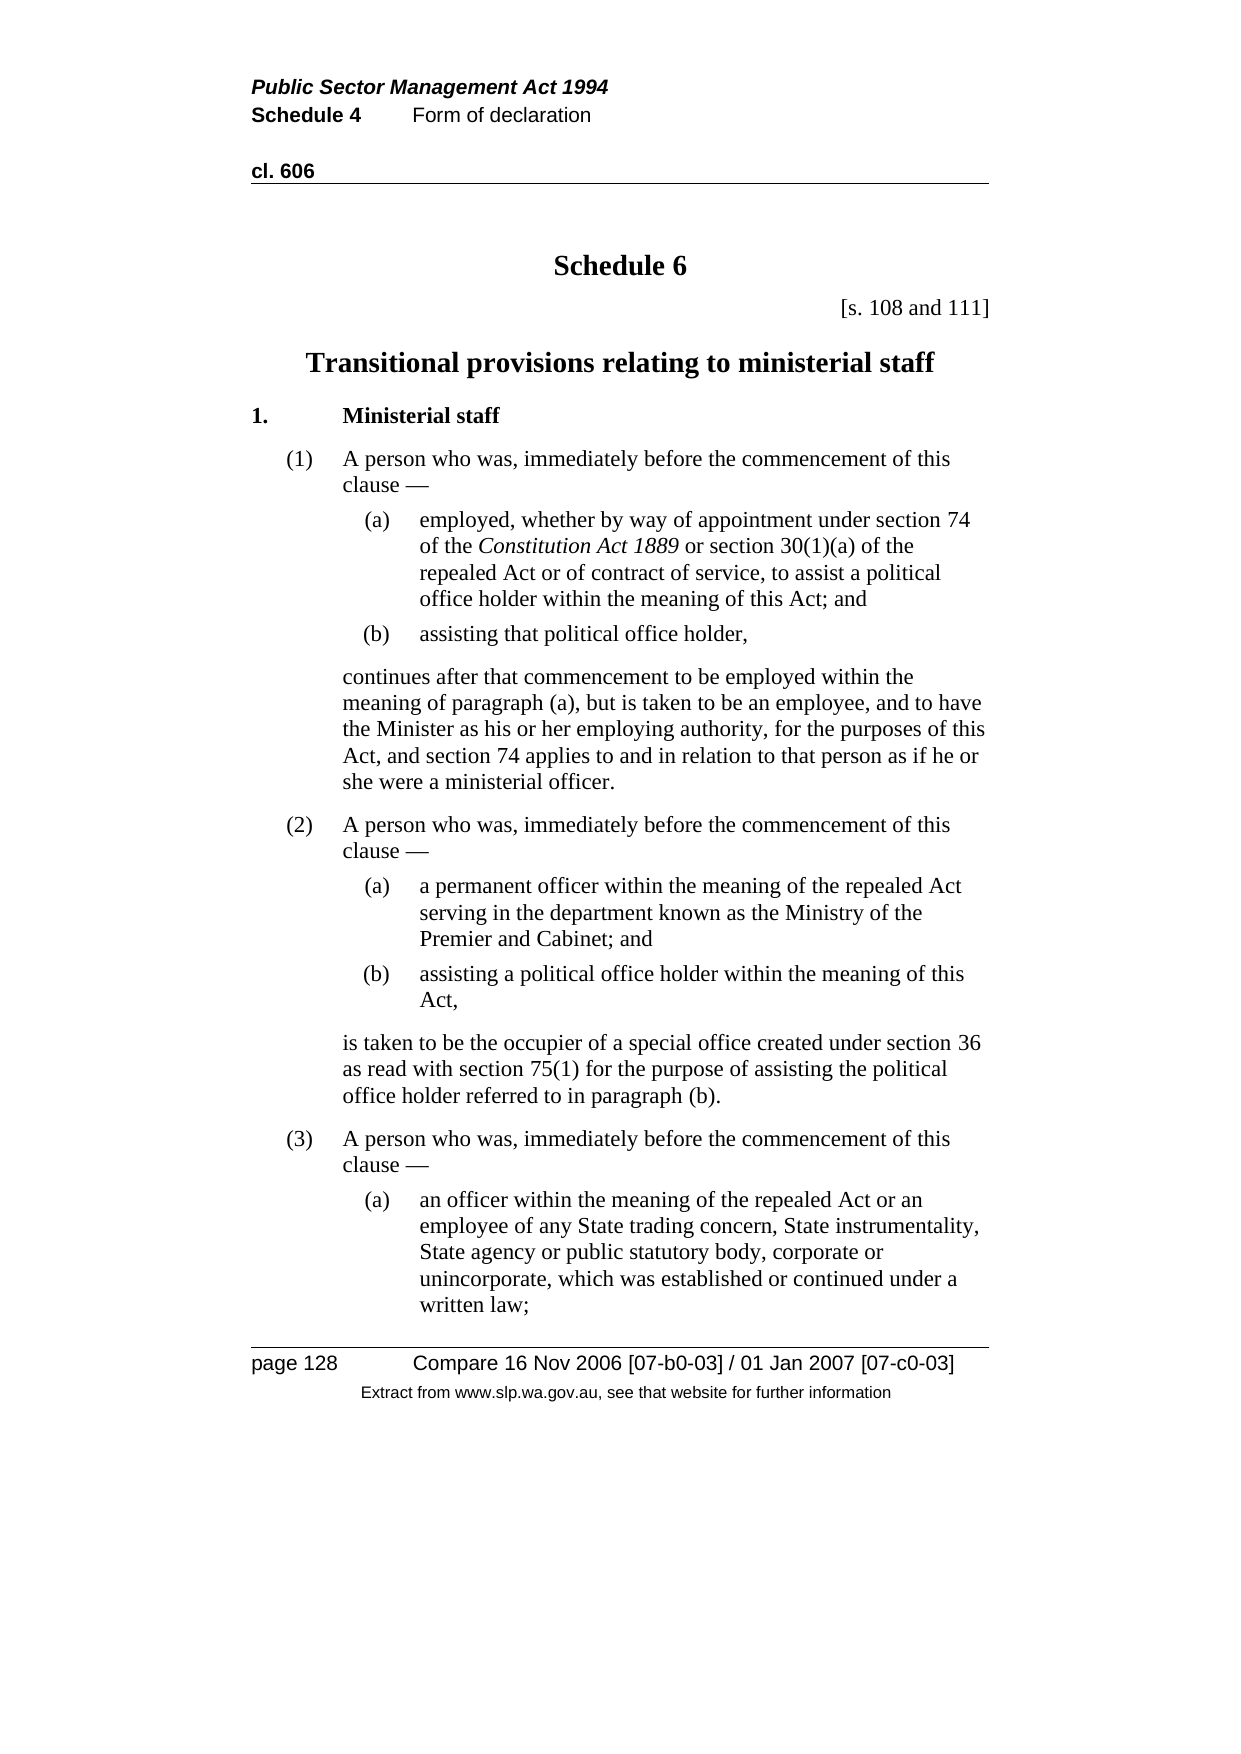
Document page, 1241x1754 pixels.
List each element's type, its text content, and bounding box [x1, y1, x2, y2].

text (a) employed, whether by way of appointment under section 74 of the Constitution Act 1889 or section 30(1)(a) of the repealed Act or of contract of service, to assist a political office holder within the meaning of this Act; and [251, 506, 989, 611]
subtitle Schedule 6 [251, 248, 989, 282]
text (1) A person who was, immediately before the commencement of this clause — [251, 445, 989, 498]
text (a) a permanent officer within the meaning of the repealed Act serving in the department known as the Ministry of the Premier and Cabinet; and [251, 872, 989, 951]
subtitle 1. Ministerial staff [251, 402, 989, 428]
text (b) assisting a political office holder within the meaning of this Act, [251, 959, 989, 1012]
text [s. 108 and 111] [251, 294, 989, 320]
text (2) A person who was, immediately before the commencement of this clause — [251, 811, 989, 864]
text (3) A person who was, immediately before the commencement of this clause — [251, 1125, 989, 1177]
text (b) assisting that political office holder, [251, 620, 989, 646]
text is taken to be the occupier of a special office created under section 36 as read with section 75(1) for the purpose of assisting the political office holder referred to in paragraph (b). [251, 1029, 989, 1108]
text continues after that commencement to be employed within the meaning of paragraph (a), but is taken to be an employee, and to have the Minister as his or her employing authority, for the purposes of this Act, and section 74 applies to and in relation to that person as if he or she were a ministerial officer. [251, 663, 989, 794]
subtitle Transitional provisions relating to ministerial staff [251, 345, 989, 379]
text (a) an officer within the meaning of the repealed Act or an employee of any State trading concern, State instrumentality, State agency or public statutory body, corporate or unincorporate, which was established or continued under a written law; [251, 1186, 989, 1317]
